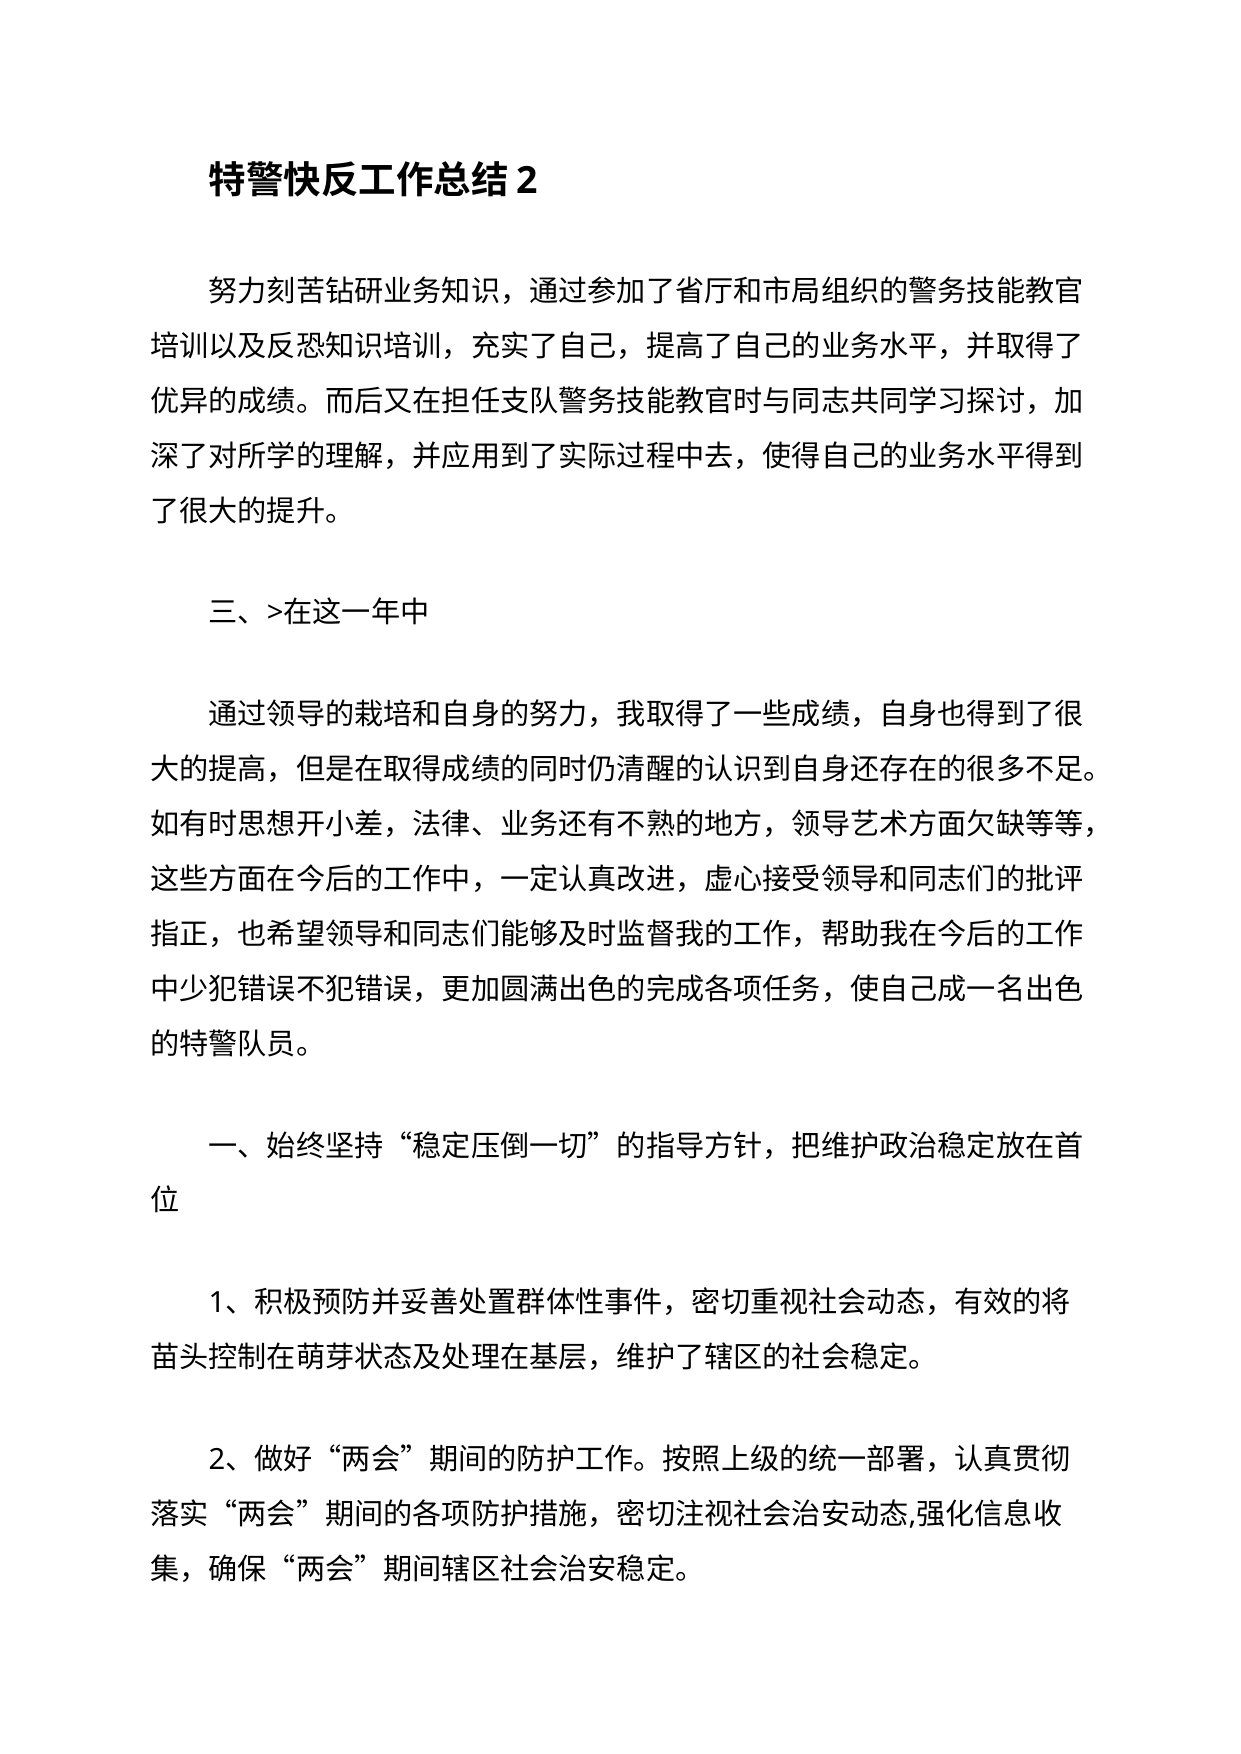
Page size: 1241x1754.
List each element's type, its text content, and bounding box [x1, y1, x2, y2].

text 努力刻苦钻研业务知识，通过参加了省厅和市局组织的警务技能教官培训以及反恐知识培训，充实了自己，提高了自己的业务水平，并取得了优异的成绩。而后又在担任支队警务技能教官时与同志共同学习探讨，加深了对所学的理解，并应用到了实际过程中去，使得自己的业务水平得到了很大的提升。 [150, 268, 1090, 529]
text 2、做好“两会”期间的防护工作。按照上级的统一部署，认真贯彻落实“两会”期间的各项防护措施，密切注视社会治安动态,强化信息收集，确保“两会”期间辖区社会治安稳定。 [150, 1436, 1090, 1588]
text 通过领导的栽培和自身的努力，我取得了一些成绩，自身也得到了很大的提高，但是在取得成绩的同时仍清醒的认识到自身还存在的很多不足。如有时思想开小差，法律、业务还有不熟的地方，领导艺术方面欠缺等等，这些方面在今后的工作中，一定认真改进，虚心接受领导和同志们的批评指正，也希望领导和同志们能够及时监督我的工作，帮助我在今后的工作中少犯错误不犯错误，更加圆满出色的完成各项任务，使自己成一名出色的特警队员。 [150, 691, 1090, 1063]
text 1、积极预防并妥善处置群体性事件，密切重视社会动态，有效的将苗头控制在萌芽状态及处理在基层，维护了辖区的社会稳定。 [150, 1279, 1090, 1376]
text 三、>在这一年中 [150, 589, 1090, 631]
text 特警快反工作总结2 [150, 150, 1090, 204]
text 一、始终坚持“稳定压倒一切”的指导方针，把维护政治稳定放在首位 [150, 1122, 1090, 1219]
